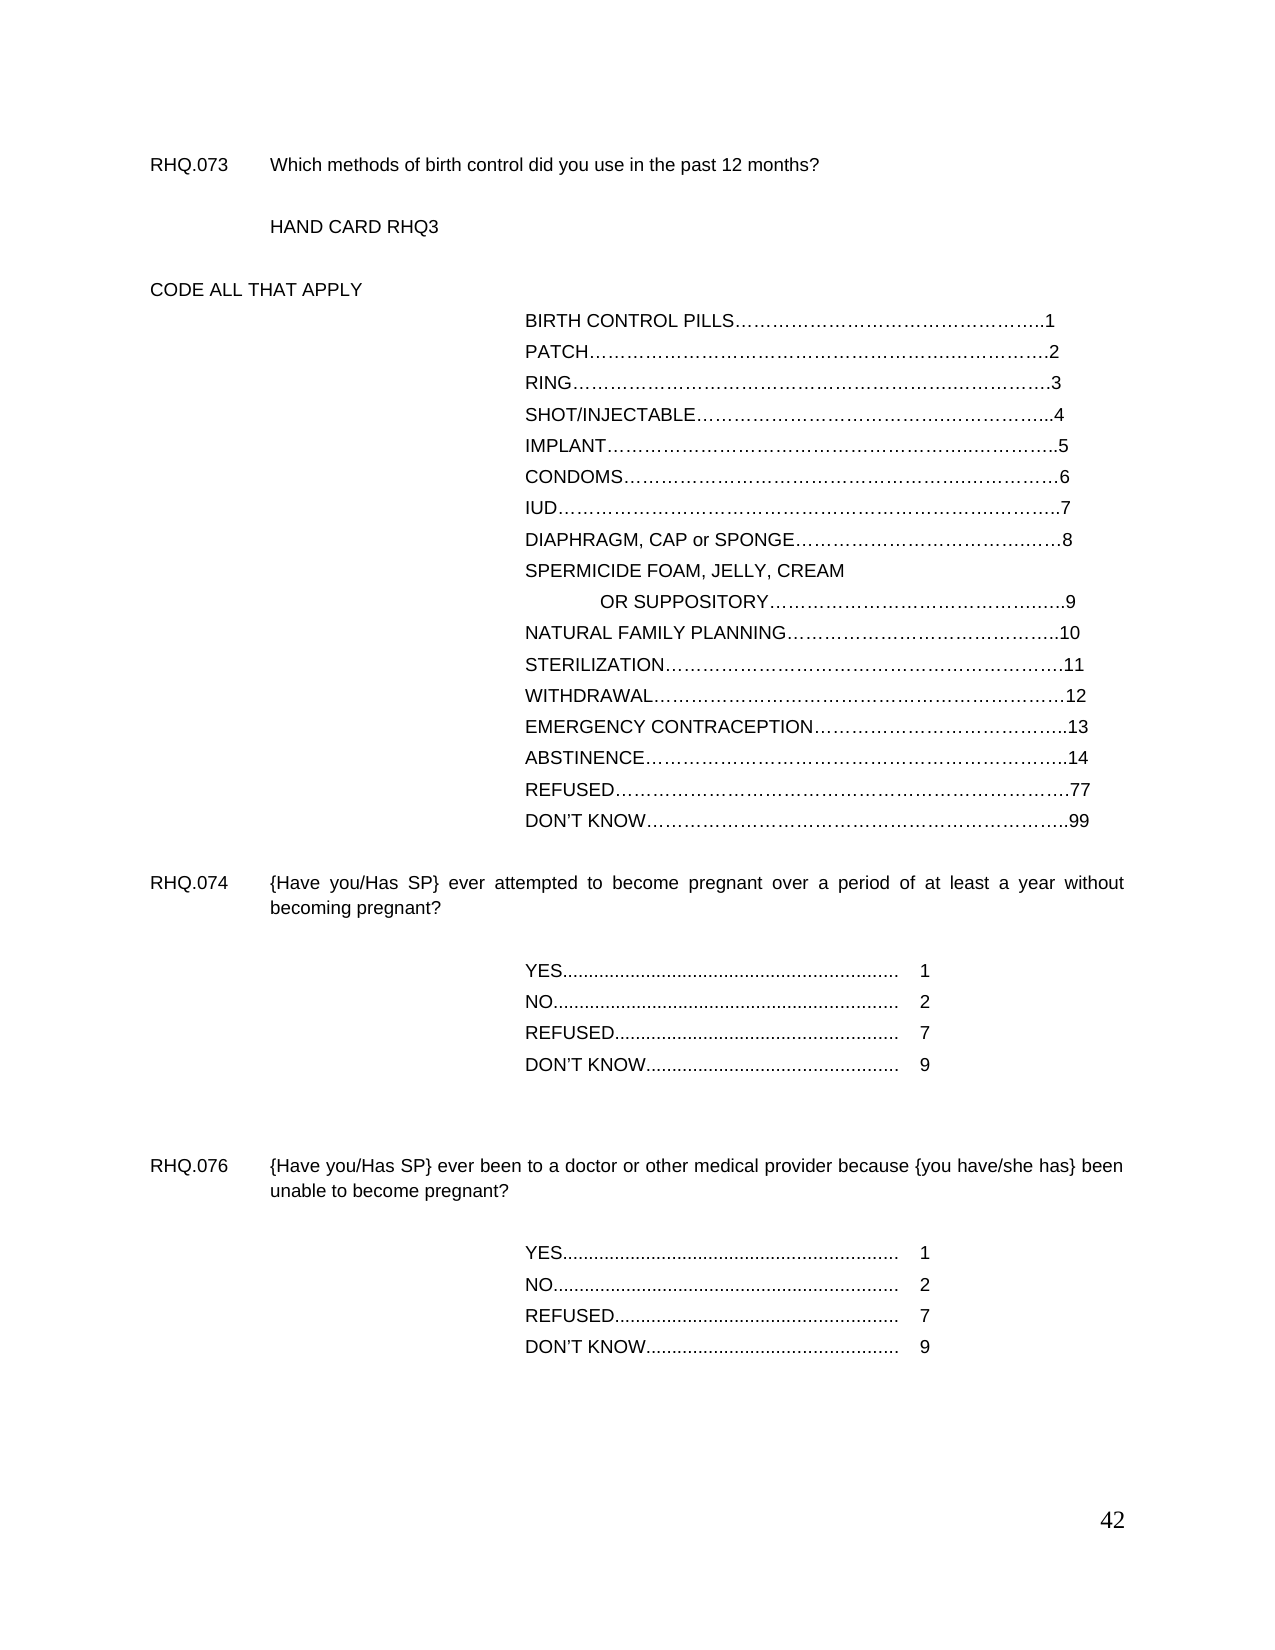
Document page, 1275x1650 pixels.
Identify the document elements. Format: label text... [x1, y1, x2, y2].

text RHQ.076 {Have you/Has SP} ever been to a doctor or other medical provider because {you have/she has} been unable to become pregnant? [150, 1151, 1125, 1201]
text REFUSED 7 [525, 1301, 1125, 1326]
text RHQ.073 Which methods of birth control did you use in the past 12 months? [150, 150, 1125, 175]
text RHQ.074 {Have you/Has SP} ever attempted to become pregnant over a period of at least a year without becoming pregnant? [150, 869, 1125, 919]
text SPERMICIDE FOAM, JELLY, CREAM [405, 556, 1125, 581]
text NO 2 [525, 1270, 1125, 1295]
text OR SUPPOSITORY…………………………………….…..9 [405, 587, 1125, 612]
text NATURAL FAMILY PLANNING……………………………………..10 [150, 619, 1125, 644]
text ABSTINENCE…………………………………………………………..14 [150, 744, 1125, 769]
text WITHDRAWAL…………………………………………………………12 [525, 681, 1125, 706]
text IMPLANT…………………………………………………..…………..5 [150, 431, 1125, 456]
text HAND CARD RHQ3 [150, 212, 1125, 237]
text YES 1 [525, 1239, 1125, 1264]
text RING…………………………………………………….…………….3 [150, 369, 1125, 394]
text STERILIZATION……………………………………………………….11 [150, 650, 1125, 675]
text DON’T KNOW 9 [525, 1050, 1125, 1075]
text CONDOMS……………………………………………….……………6 [150, 462, 1125, 487]
text DON’T KNOW…………………………………………………………..99 [150, 806, 1125, 831]
text SHOT/INJECTABLE………………………………….……………...4 [150, 400, 1125, 425]
text YES 1 [525, 956, 1125, 981]
text REFUSED 7 [525, 1019, 1125, 1044]
text DIAPHRAGM, CAP or SPONGE……………………………….……8 [150, 525, 1125, 550]
text REFUSED……………………………………………………………….77 [150, 775, 1125, 800]
text DON’T KNOW 9 [525, 1332, 1125, 1357]
text IUD…………………………………………………………….………..7 [150, 494, 1125, 519]
text CODE ALL THAT APPLY [150, 275, 1125, 300]
text EMERGENCY CONTRACEPTION…………………………………..13 [150, 712, 1125, 737]
text NO 2 [525, 987, 1125, 1012]
text BIRTH CONTROL PILLS…………………………………………..1 [150, 306, 1125, 331]
text PATCH………………………………………………….…………….2 [150, 337, 1125, 362]
